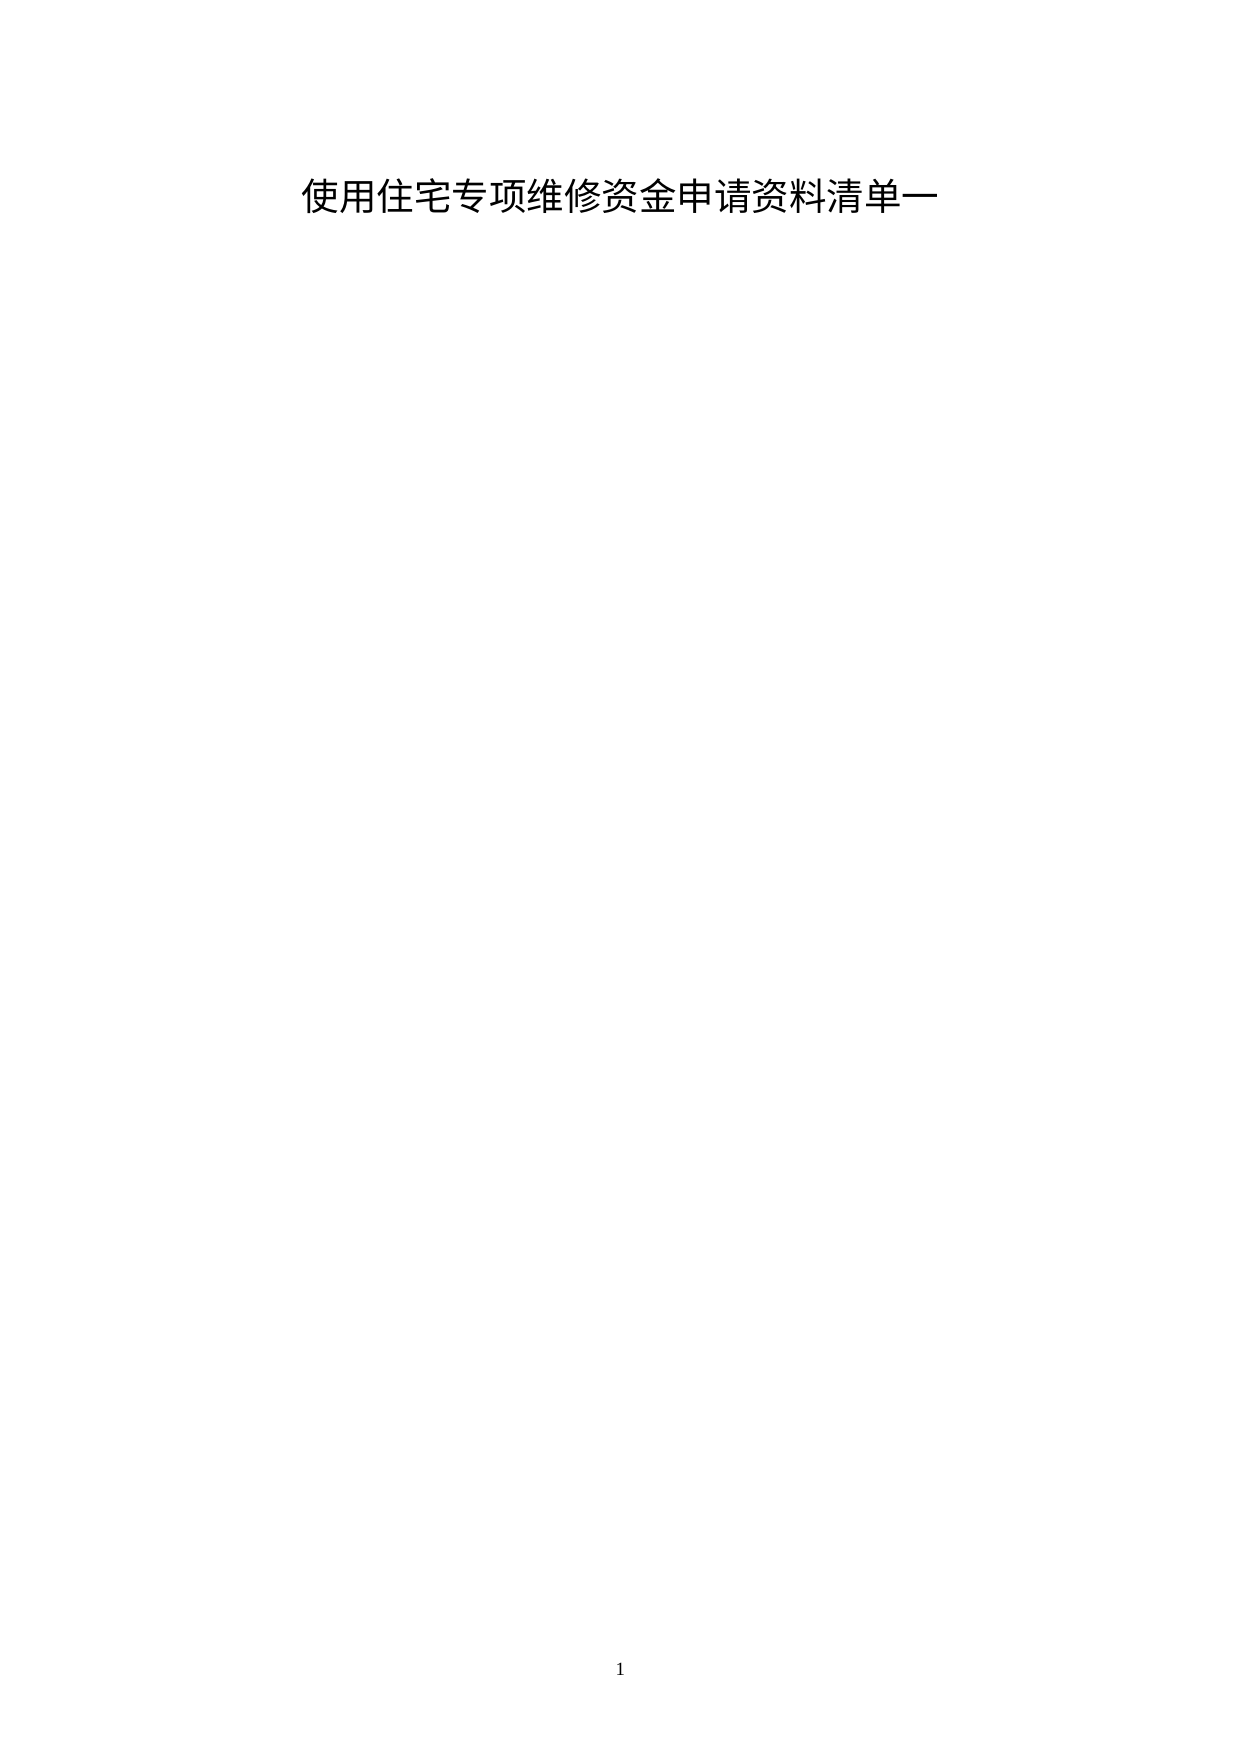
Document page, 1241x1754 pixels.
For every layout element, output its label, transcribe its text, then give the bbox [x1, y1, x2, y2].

text 使用住宅专项维修资金申请资料清单一 [187, 162, 1053, 227]
